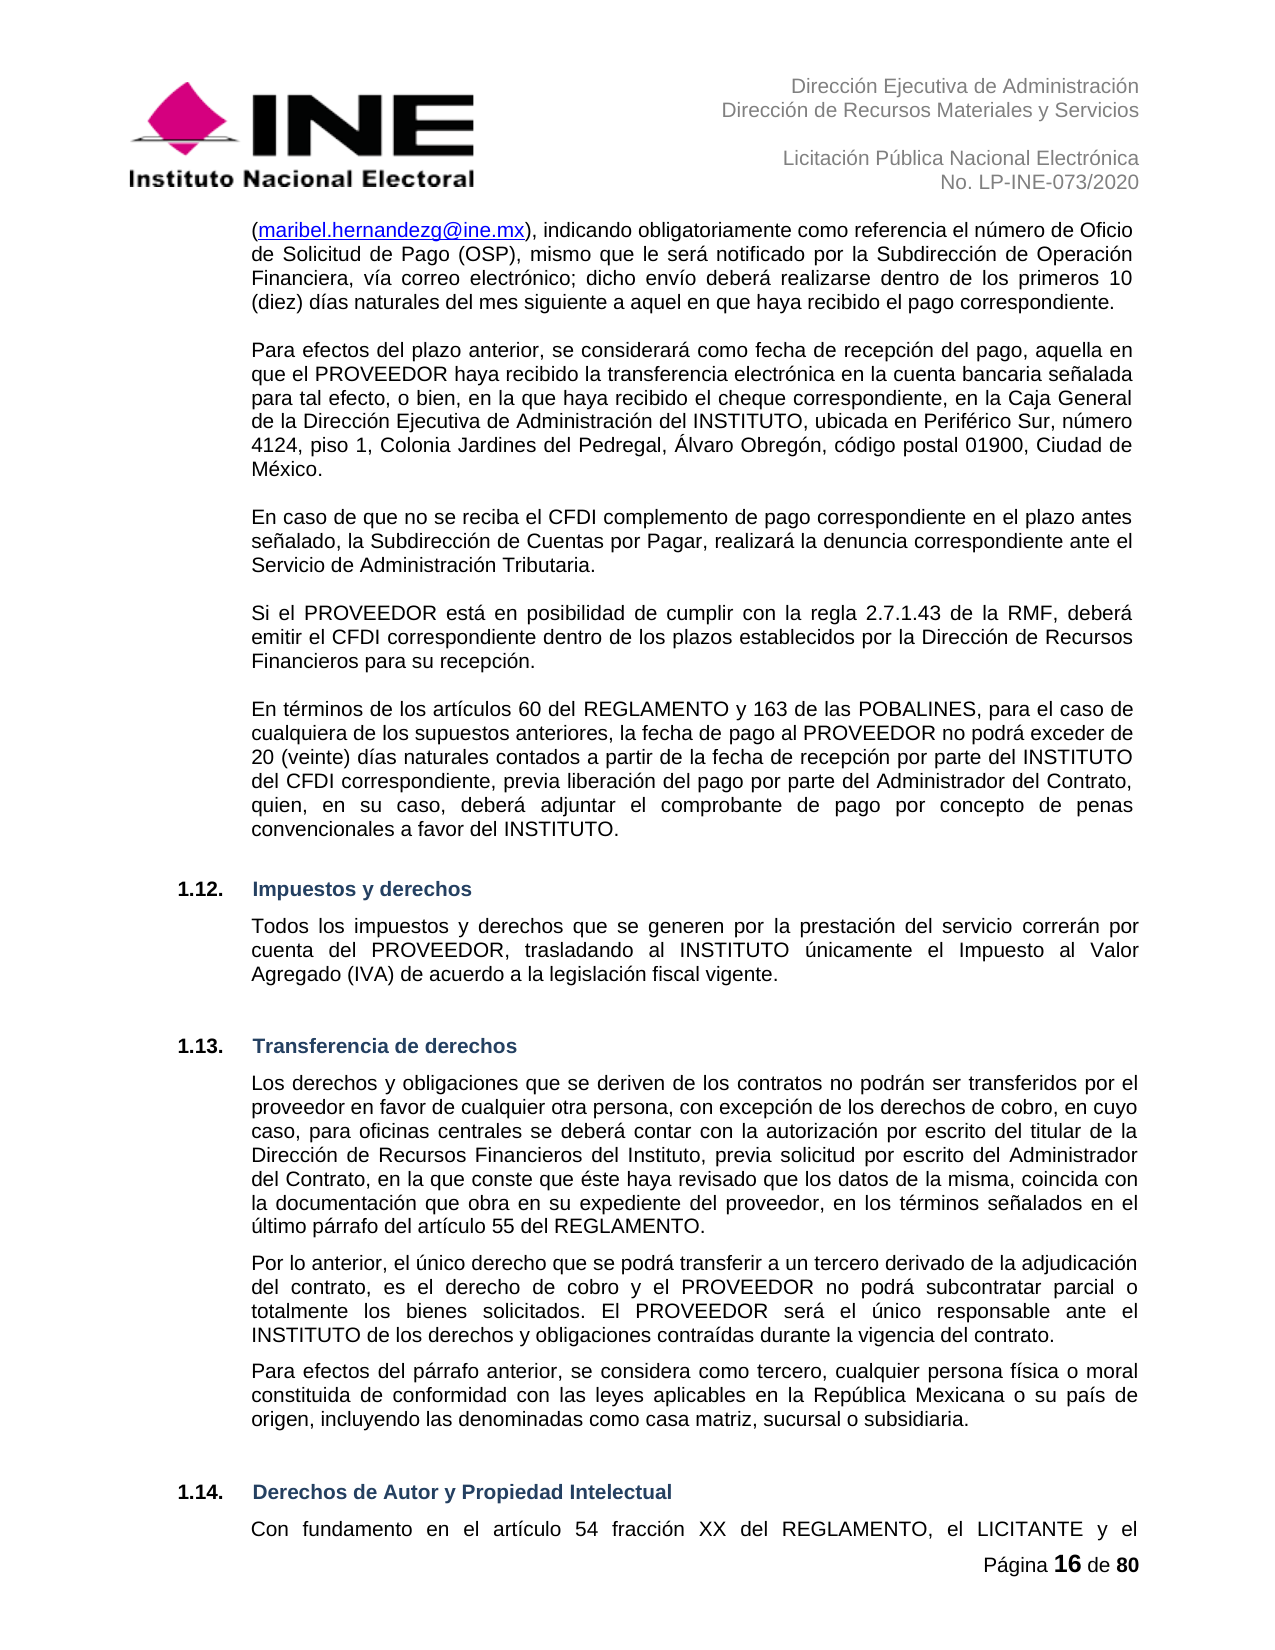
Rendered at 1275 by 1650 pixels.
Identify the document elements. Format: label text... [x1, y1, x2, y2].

text Los derechos y obligaciones que se deriven de los contratos no podrán ser transferidos por el proveedor en favor de cualquier otra persona, con excepción de los derechos de cobro, en cuyo caso, para oficinas centrales se deberá contar con la autorización por escrito del titular de la Dirección de Recursos Financieros del Instituto, previa solicitud por escrito del Administrador del Contrato, en la que conste que éste haya revisado que los datos de la misma, coincida con la documentación que obra en su expediente del proveedor, en los términos señalados en el último párrafo del artículo 55 del REGLAMENTO. [251, 1071, 1139, 1238]
subtitle Derechos de Autor y Propiedad Intelectual [177, 1480, 1139, 1504]
text En caso de que no se reciba el CFDI complemento de pago correspondiente en el plazo antes señalado, la Subdirección de Cuentas por Pagar, realizará la denuncia correspondiente ante el Servicio de Administración Tributaria. [251, 505, 1134, 577]
subtitle Impuestos y derechos [177, 877, 1139, 901]
text Por lo anterior, el único derecho que se podrá transferir a un tercero derivado de la adjudicación del contrato, es el derecho de cobro y el PROVEEDOR no podrá subcontratar parcial o totalmente los bienes solicitados. El PROVEEDOR será el único responsable ante el INSTITUTO de los derechos y obligaciones contraídas durante la vigencia del contrato. [251, 1251, 1139, 1347]
text Si el PROVEEDOR está en posibilidad de cumplir con la regla 2.7.1.43 de la RMF, deberá emitir el CFDI correspondiente dentro de los plazos establecidos por la Dirección de Recursos Financieros para su recepción. [251, 601, 1134, 673]
subtitle Transferencia de derechos [177, 1034, 1139, 1058]
text Para efectos del plazo anterior, se considerará como fecha de recepción del pago, aquella en que el PROVEEDOR haya recibido la transferencia electrónica en la cuenta bancaria señalada para tal efecto, o bien, en la que haya recibido el cheque correspondiente, en la Caja General de la Dirección Ejecutiva de Administración del INSTITUTO, ubicada en Periférico Sur, número 4124, piso 1, Colonia Jardines del Pedregal, Álvaro Obregón, código postal 01900, Ciudad de México. [251, 337, 1134, 481]
text En términos de los artículos 60 del REGLAMENTO y 163 de las POBALINES, para el caso de cualquiera de los supuestos anteriores, la fecha de pago al PROVEEDOR no podrá exceder de 20 (veinte) días naturales contados a partir de la fecha de recepción por parte del INSTITUTO del CFDI correspondiente, previa liberación del pago por parte del Administrador del Contrato, quien, en su caso, deberá adjuntar el comprobante de pago por concepto de penas convencionales a favor del INSTITUTO. [251, 697, 1134, 841]
picture [129, 82, 474, 187]
text Para efectos del párrafo anterior, se considera como tercero, cualquier persona física o moral constituida de conformidad con las leyes aplicables en la República Mexicana o su país de origen, incluyendo las denominadas como casa matriz, sucursal o subsidiaria. [251, 1359, 1139, 1431]
text Todos los impuestos y derechos que se generen por la prestación del servicio correrán por cuenta del PROVEEDOR, trasladando al INSTITUTO únicamente el Impuesto al Valor Agregado (IVA) de acuerdo a la legislación fiscal vigente. [251, 913, 1139, 985]
